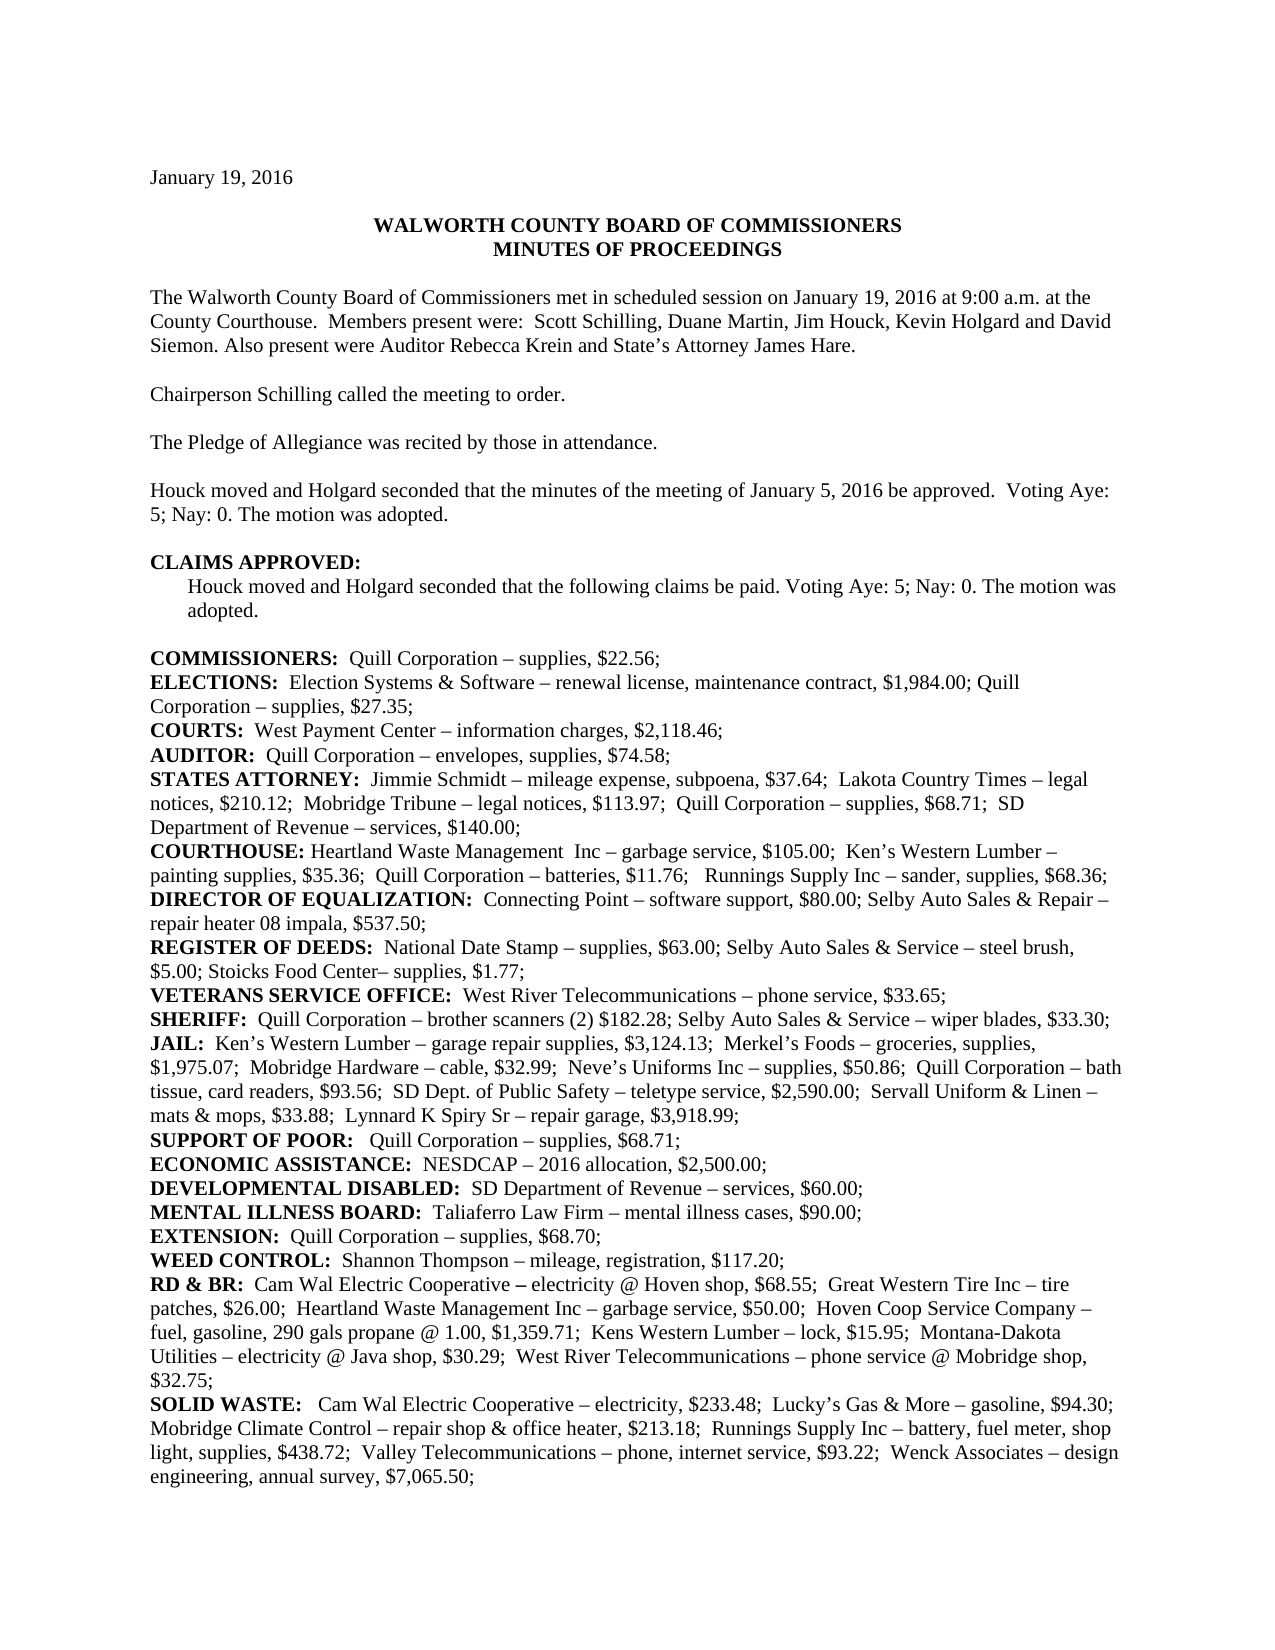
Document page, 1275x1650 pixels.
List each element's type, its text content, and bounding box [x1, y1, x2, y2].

text MENTAL ILLNESS BOARD: Taliaferro Law Firm – mental illness cases, $90.00; [150, 1200, 1125, 1224]
text EXTENSION: Quill Corporation – supplies, $68.70; [150, 1224, 1125, 1248]
text SUPPORT OF POOR: Quill Corporation – supplies, $68.71; [150, 1127, 1125, 1152]
text January 19, 2016 [150, 165, 1125, 189]
text VETERANS SERVICE OFFICE: West River Telecommunications – phone service, $33.65; [150, 983, 1125, 1007]
text STATES ATTORNEY: Jimmie Schmidt – mileage expense, subpoena, $37.64; Lakota Country Times – legal notices, $210.12; Mobridge Tribune – legal notices, $113.97; Quill Corporation – supplies, $68.71; SD Department of Revenue – services, $140.00; [150, 767, 1125, 839]
text JAIL: Ken’s Western Lumber – garage repair supplies, $3,124.13; Merkel’s Foods – groceries, supplies, $1,975.07; Mobridge Hardware – cable, $32.99; Neve’s Uniforms Inc – supplies, $50.86; Quill Corporation – bath tissue, card readers, $93.56; SD Dept. of Public Safety – teletype service, $2,590.00; Servall Uniform & Linen – mats & mops, $33.88; Lynnard K Spiry Sr – repair garage, $3,918.99; [150, 1031, 1125, 1127]
text AUDITOR: Quill Corporation – envelopes, supplies, $74.58; [150, 742, 1125, 767]
text COMMISSIONERS: Quill Corporation – supplies, $22.56; [150, 646, 1125, 670]
text DIRECTOR OF EQUALIZATION: Connecting Point – software support, $80.00; Selby Auto Sales & Repair – repair heater 08 impala, $537.50; [150, 887, 1125, 935]
text The Walworth County Board of Commissioners met in scheduled session on January 19, 2016 at 9:00 a.m. at the . Members present were: Scott Schilling, Duane Martin, Jim Houck, Kevin Holgard and David Siemon. Also present were Auditor Rebecca Krein and State’s Attorney James Hare. [150, 285, 1125, 357]
text MINUTES OF PROCEEDINGS [150, 237, 1125, 261]
text ELECTIONS: Election Systems & Software – renewal license, maintenance contract, $1,984.00; Quill Corporation – supplies, $27.35; [150, 670, 1125, 718]
text The Pledge of Allegiance was recited by those in attendance. [150, 430, 1125, 454]
text REGISTER OF DEEDS: National Date Stamp – supplies, $63.00; Selby Auto Sales & Service – steel brush, $5.00; Stoicks Food Center– supplies, $1.77; [150, 935, 1125, 983]
text DEVELOPMENTAL DISABLED: SD Department of Revenue – services, $60.00; [150, 1176, 1125, 1200]
text RD & BR: Cam Wal Electric Cooperative – electricity @ Hoven shop, $68.55; Great Western Tire Inc – tire patches, $26.00; Heartland Waste Management Inc – garbage service, $50.00; Hoven Coop Service Company – fuel, gasoline, 290 gals propane @ 1.00, $1,359.71; Kens Western Lumber – lock, $15.95; Montana-Dakota Utilities – electricity @ Java shop, $30.29; West River Telecommunications – phone service @ Mobridge shop, $32.75; [150, 1272, 1125, 1392]
text COURTS: West Payment Center – information charges, $2,118.46; [150, 718, 1125, 742]
text Chairperson Schilling called the meeting to order. [150, 382, 1125, 406]
text SOLID WASTE: Cam Wal Electric Cooperative – electricity, $233.48; Lucky’s Gas & More – gasoline, $94.30; Mobridge Climate Control – repair shop & office heater, $213.18; Runnings Supply Inc – battery, fuel meter, shop light, supplies, $438.72; Valley Telecommunications – phone, internet service, $93.22; Wenck Associates – design engineering, annual survey, $7,065.50; [150, 1392, 1125, 1488]
text CLAIMS APPROVED: [150, 550, 1125, 574]
text ECONOMIC ASSISTANCE: NESDCAP – 2016 allocation, $2,500.00; [150, 1152, 1125, 1176]
text Houck moved and Holgard seconded that the minutes of the meeting of January 5, 2016 be approved. Voting Aye: 5; Nay: 0. The motion was adopted. [150, 478, 1125, 526]
text WALWORTH OF COMMISSIONERS [150, 213, 1125, 237]
text COURTHOUSE: Heartland Waste Management Inc – garbage service, $105.00; Ken’s Western Lumber – painting supplies, $35.36; Quill Corporation – batteries, $11.76; Runnings Supply Inc – sander, supplies, $68.36; [150, 839, 1125, 887]
text WEED CONTROL: Shannon Thompson – mileage, registration, $117.20; [150, 1248, 1125, 1272]
text SHERIFF: Quill Corporation – brother scanners (2) $182.28; Selby Auto Sales & Service – wiper blades, $33.30; [150, 1007, 1125, 1031]
text Houck moved and Holgard seconded that the following claims be paid. Voting Aye: 5; Nay: 0. The motion was adopted. [187, 574, 1125, 622]
